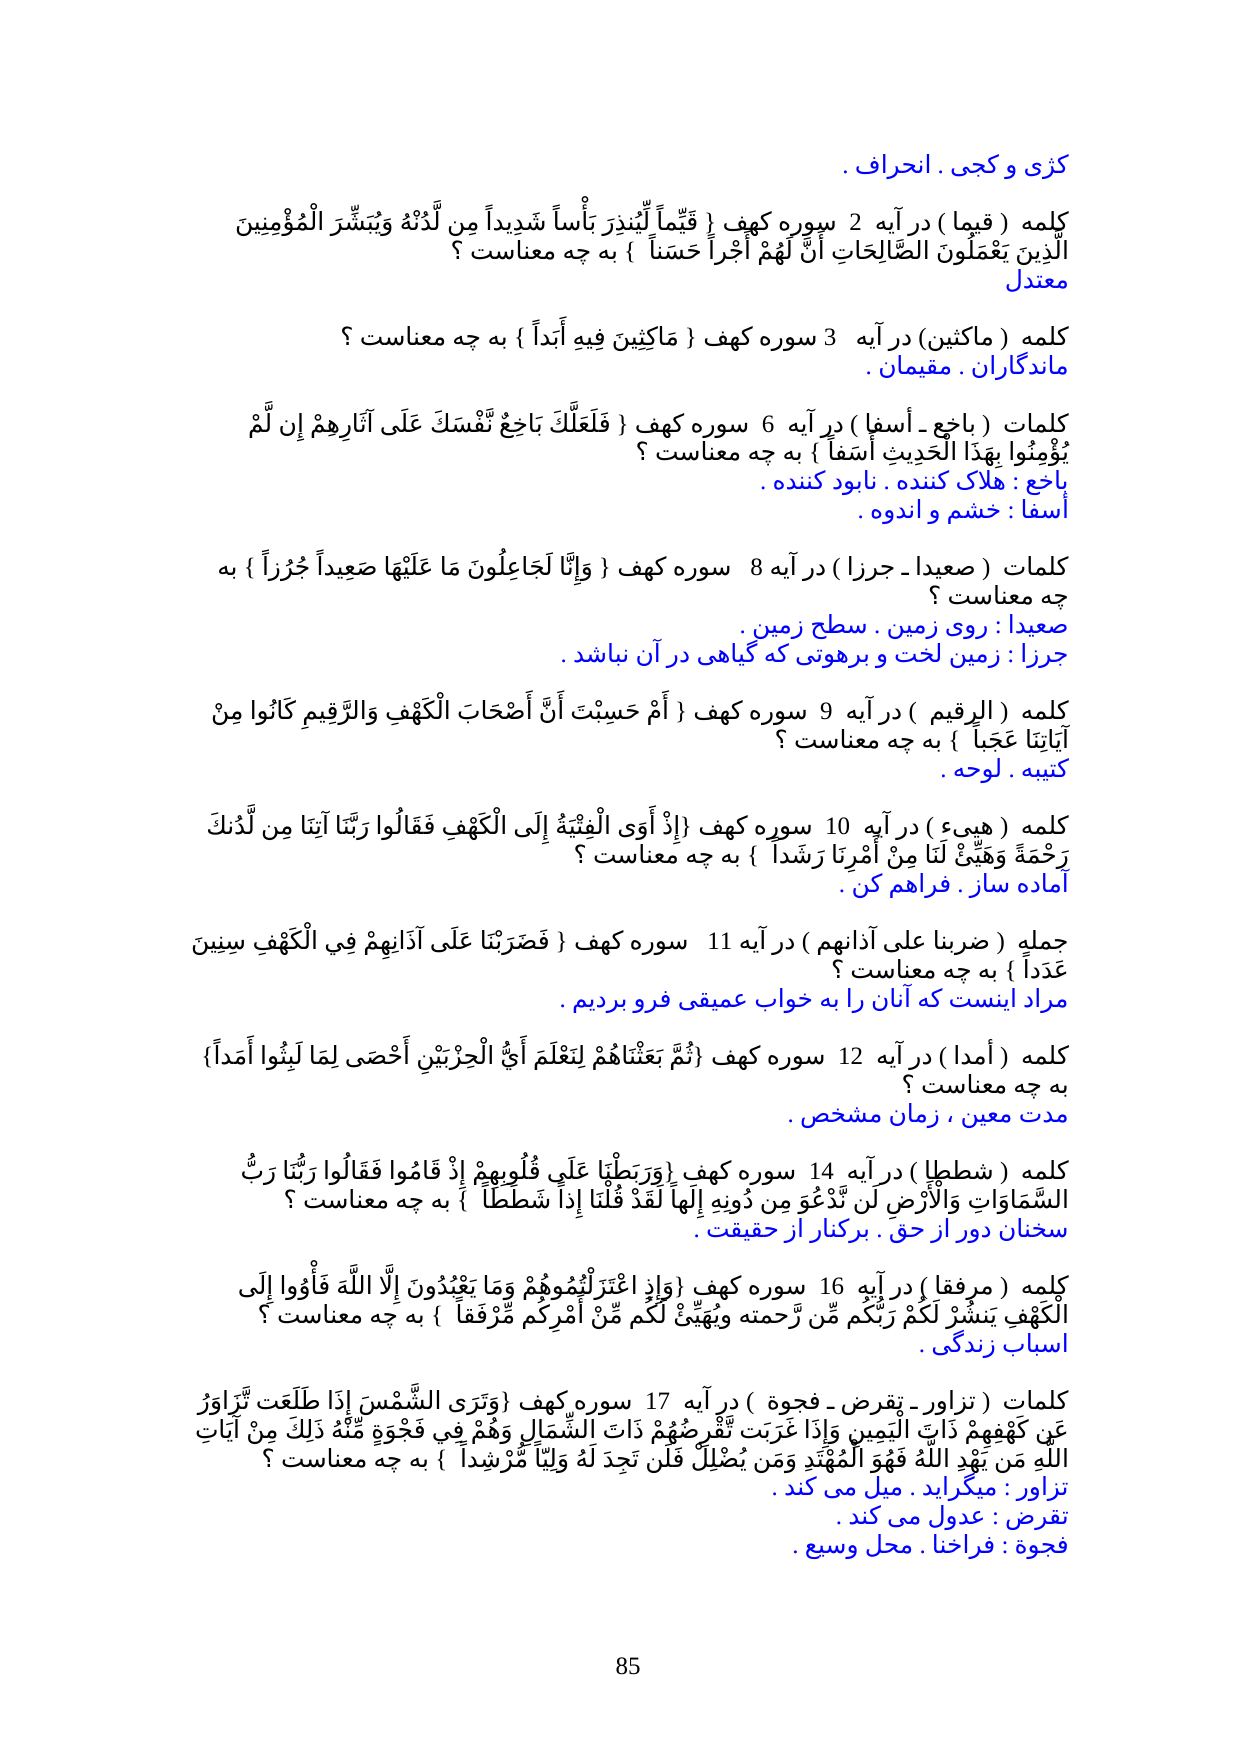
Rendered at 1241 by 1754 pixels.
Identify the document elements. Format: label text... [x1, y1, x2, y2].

text کلمه ( ماکثین) در آیه 3 سوره کهف { مَاكِثِينَ فِيهِ أَبَداً } به چه معناست ؟ [187, 322, 1069, 351]
text کلمه ( أمدا ) در آیه 12 سوره کهف {ثُمَّ بَعَثْنَاهُمْ لِنَعْلَمَ أَيُّ الْحِزْبَيْنِ أَحْصَى لِمَا لَبِثُوا أَمَداً} به چه معناست ؟ [187, 1041, 1069, 1099]
text صعیدا : روی زمین . سطح زمین . [187, 610, 1069, 639]
text کلمات ( تزاور ـ تقرض ـ فجوة ) در آیه 17 سوره کهف {وَتَرَى الشَّمْسَ إِذَا طَلَعَت تَّزَاوَرُ عَن كَهْفِهِمْ ذَاتَ الْيَمِينِ وَإِذَا غَرَبَت تَّقْرِضُهُمْ ذَاتَ الشِّمَالِ وَهُمْ فِي فَجْوَةٍ مِّنْهُ ذَلِكَ مِنْ آيَاتِ اللَّهِ مَن يَهْدِ اللَّهُ فَهُوَ الْمُهْتَدِ وَمَن يُضْلِلْ فَلَن تَجِدَ لَهُ وَلِيّاً مُّرْشِداً } به چه معناست ؟ [187, 1386, 1069, 1472]
text کژی و کجی . انحراف . [187, 150, 1069, 179]
text معتدل [187, 265, 1069, 294]
text اسباب زندگی . [187, 1329, 1069, 1357]
text مدت معین ، زمان مشخص . [187, 1099, 1069, 1127]
text أسفا : خشم و اندوه . [187, 495, 1069, 524]
text ماندگاران . مقیمان . [187, 351, 1069, 380]
text کلمه ( الرقیم ) در آیه 9 سوره کهف { أَمْ حَسِبْتَ أَنَّ أَصْحَابَ الْكَهْفِ وَالرَّقِيمِ كَانُوا مِنْ آيَاتِنَا عَجَباً } به چه معناست ؟ [187, 696, 1069, 754]
text کتیبه . لوحه . [187, 754, 1069, 782]
text آماده ساز . فراهم کن . [187, 869, 1069, 897]
text کلمه ( هییء ) در آیه 10 سوره کهف {إِذْ أَوَى الْفِتْيَةُ إِلَى الْكَهْفِ فَقَالُوا رَبَّنَا آتِنَا مِن لَّدُنكَ رَحْمَةً وَهَيِّئْ لَنَا مِنْ أَمْرِنَا رَشَداً } به چه معناست ؟ [187, 811, 1069, 869]
text جرزا : زمین لخت و برهوتی که گیاهی در آن نباشد . [187, 639, 1069, 667]
text کلمه ( شططا ) در آیه 14 سوره کهف {وَرَبَطْنَا عَلَى قُلُوبِهِمْ إِذْ قَامُوا فَقَالُوا رَبُّنَا رَبُّ السَّمَاوَاتِ وَالْأَرْضِ لَن نَّدْعُوَ مِن دُونِهِ إِلَهاً لَقَدْ قُلْنَا إِذاً شَطَطاً } به چه معناست ؟ [187, 1156, 1069, 1214]
text مراد اینست که آنان را به خواب عمیقی فرو بردیم . [187, 984, 1069, 1012]
text کلمه ( قیما ) در آیه 2 سوره کهف { قَيِّماً لِّيُنذِرَ بَأْساً شَدِيداً مِن لَّدُنْهُ وَيُبَشِّرَ الْمُؤْمِنِينَ الَّذِينَ يَعْمَلُونَ الصَّالِحَاتِ أَنَّ لَهُمْ أَجْراً حَسَناً } به چه معناست ؟ [187, 207, 1069, 265]
text جمله ( ضربنا علی آذانهم ) در آیه 11 سوره کهف { فَضَرَبْنَا عَلَى آذَانِهِمْ فِي الْكَهْفِ سِنِينَ عَدَداً } به چه معناست ؟ [187, 926, 1069, 984]
text تقرض : عدول می کند . [187, 1501, 1069, 1530]
text فجوة : فراخنا . محل وسیع . [187, 1530, 1069, 1559]
text تزاور : میگراید . میل می کند . [187, 1472, 1069, 1501]
text سخنان دور از حق . برکنار از حقیقت . [187, 1214, 1069, 1242]
text باخع : هلاک کننده . نابود کننده . [187, 466, 1069, 495]
text کلمات ( باخع ـ أسفا ) در آیه 6 سوره کهف { فَلَعَلَّكَ بَاخِعٌ نَّفْسَكَ عَلَى آثَارِهِمْ إِن لَّمْ يُؤْمِنُوا بِهَذَا الْحَدِيثِ أَسَفاً } به چه معناست ؟ [187, 409, 1069, 466]
text کلمه ( مرفقا ) در آیه 16 سوره کهف {وَإِذِ اعْتَزَلْتُمُوهُمْ وَمَا يَعْبُدُونَ إِلَّا اللَّهَ فَأْوُوا إِلَى الْكَهْفِ يَنشُرْ لَكُمْ رَبُّكُم مِّن رَّحمته ويُهَيِّئْ لَكُم مِّنْ أَمْرِكُم مِّرْفَقاً } به چه معناست ؟ [187, 1271, 1069, 1329]
text کلمات ( صعیدا ـ جرزا ) در آیه 8 سوره کهف { وَإِنَّا لَجَاعِلُونَ مَا عَلَيْهَا صَعِيداً جُرُزاً } به چه معناست ؟ [187, 552, 1069, 610]
